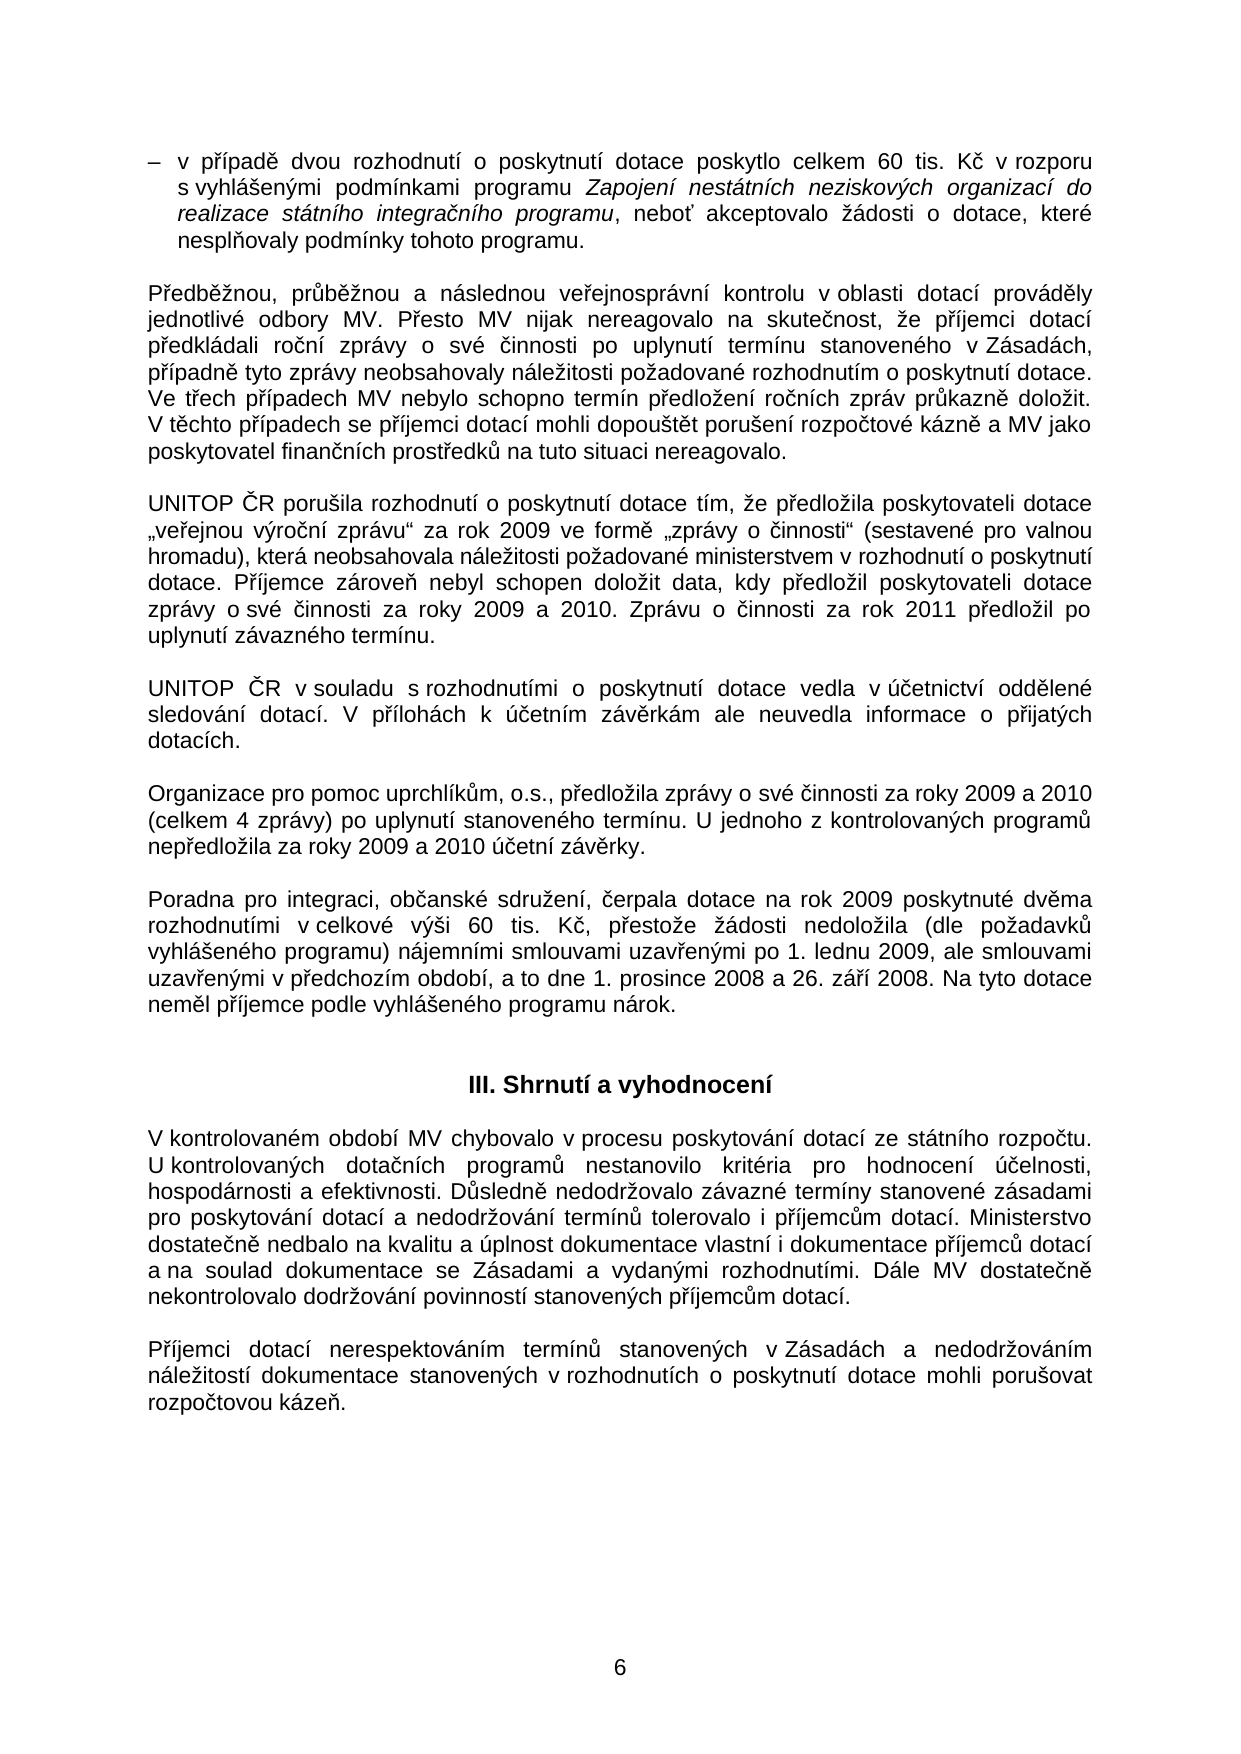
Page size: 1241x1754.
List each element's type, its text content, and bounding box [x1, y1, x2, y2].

text III. Shrnutí a vyhodnocení [148, 1070, 1092, 1099]
text Předběžnou, průběžnou a následnou veřejnosprávní kontrolu v oblasti dotací prováděly jednotlivé odbory MV. Přesto MV nijak nereagovalo na skutečnost, že příjemci dotací předkládali roční zprávy o své činnosti po uplynutí termínu stanoveného v Zásadách, případně tyto zprávy neobsahovaly náležitosti požadované rozhodnutím o poskytnutí dotace. Ve třech případech MV nebylo schopno termín předložení ročních zpráv průkazně doložit. V těchto případech se příjemci dotací mohli dopouštět porušení rozpočtové kázně a MV jako poskytovatel finančních prostředků na tuto situaci nereagovalo. [148, 279, 1092, 464]
text UNITOP ČR v souladu s rozhodnutími o poskytnutí dotace vedla v účetnictví oddělené sledování dotací. V přílohách k účetním závěrkám ale neuvedla informace o přijatých dotacích. [148, 675, 1092, 754]
text Příjemci dotací nerespektováním termínů stanovených v Zásadách a nedodržováním náležitostí dokumentace stanovených v rozhodnutích o poskytnutí dotace mohli porušovat rozpočtovou kázeň. [148, 1336, 1092, 1415]
text Organizace pro pomoc uprchlíkům, o.s., předložila zprávy o své činnosti za roky 2009 a 2010 (celkem 4 zprávy) po uplynutí stanoveného termínu. U jednoho z kontrolovaných programů nepředložila za roky 2009 a 2010 účetní závěrky. [148, 780, 1092, 859]
text Poradna pro integraci, občanské sdružení, čerpala dotace na rok 2009 poskytnuté dvěma rozhodnutími v celkové výši 60 tis. Kč, přestože žádosti nedoložila (dle požadavků vyhlášeného programu) nájemními smlouvami uzavřenými po 1. lednu 2009, ale smlouvami uzavřenými v předchozím období, a to dne 1. prosince 2008 a 26. září 2008. Na tyto dotace neměl příjemce podle vyhlášeného programu nárok. [148, 886, 1092, 1017]
text UNITOP ČR porušila rozhodnutí o poskytnutí dotace tím, že předložila poskytovateli dotace „veřejnou výroční zprávu“ za rok 2009 ve formě „zprávy o činnosti“ (sestavené pro valnou hromadu), která neobsahovala náležitosti požadované ministerstvem v rozhodnutí o poskytnutí dotace. Příjemce zároveň nebyl schopen doložit data, kdy předložil poskytovateli dotace zprávy o své činnosti za roky 2009 a 2010. Zprávu o činnosti za rok 2011 předložil po uplynutí závazného termínu. [148, 490, 1092, 648]
list v případě dvou rozhodnutí o poskytnutí dotace poskytlo celkem 60 tis. Kč v rozporu s vyhlášenými podmínkami programu Zapojení nestátních neziskových organizací do realizace státního integračního programu, neboť akceptovalo žádosti o dotace, které nesplňovaly podmínky tohoto programu. [148, 148, 1092, 253]
text V kontrolovaném období MV chybovalo v procesu poskytování dotací ze státního rozpočtu. U kontrolovaných dotačních programů nestanovilo kritéria pro hodnocení účelnosti, hospodárnosti a efektivnosti. Důsledně nedodržovalo závazné termíny stanovené zásadami pro poskytování dotací a nedodržování termínů tolerovalo i příjemcům dotací. Ministerstvo dostatečně nedbalo na kvalitu a úplnost dokumentace vlastní i dokumentace příjemců dotací a na soulad dokumentace se Zásadami a vydanými rozhodnutími. Dále MV dostatečně nekontrolovalo dodržování povinností stanovených příjemcům dotací. [148, 1125, 1092, 1310]
